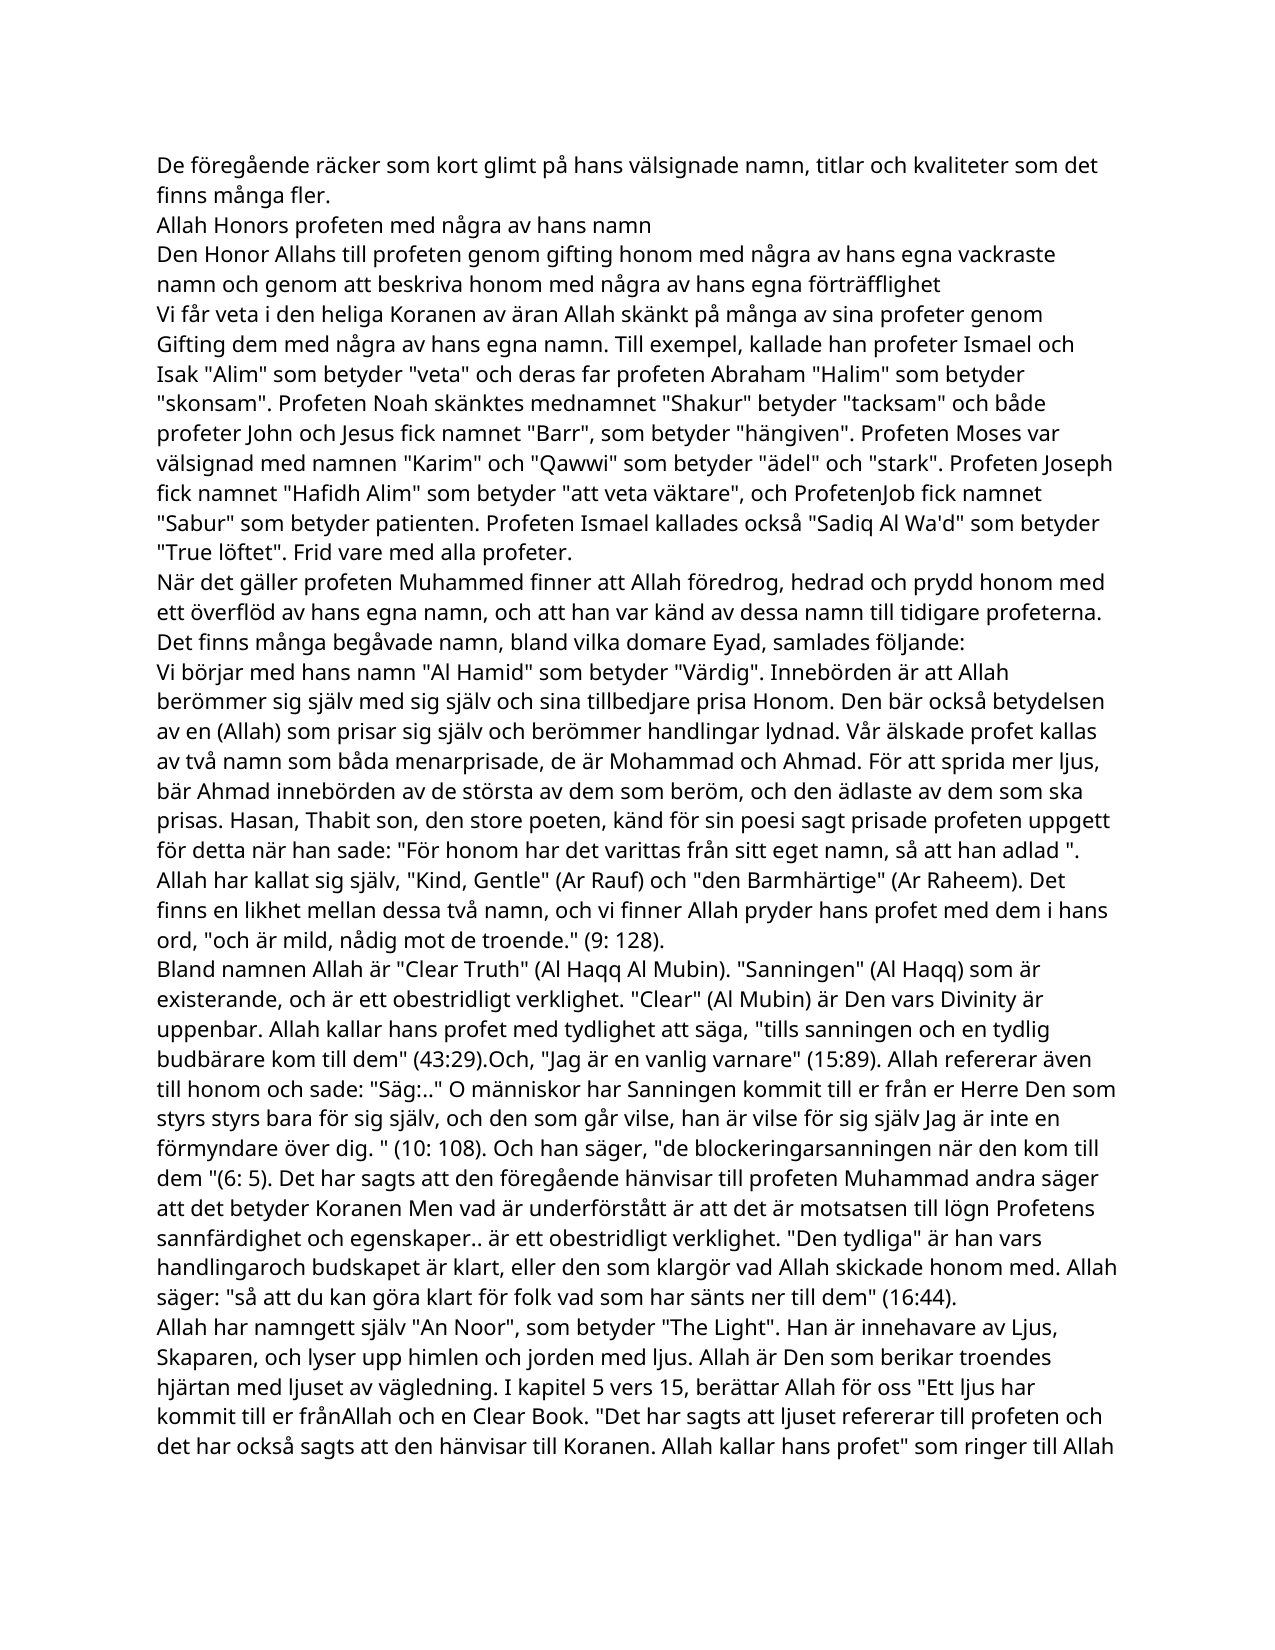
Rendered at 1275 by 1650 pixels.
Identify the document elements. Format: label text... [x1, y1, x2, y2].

text Allah har kallat sig själv, "Kind, Gentle" (Ar Rauf) och "den Barmhärtige" (Ar Raheem). Det finns en likhet mellan dessa två namn, och vi finner Allah pryder hans profet med dem i hans ord, "och är mild, nådig mot de troende." (9: 128). [156, 865, 1118, 954]
text Den Honor Allahs till profeten genom gifting honom med några av hans egna vackraste namn och genom att beskriva honom med några av hans egna förträfflighet [156, 239, 1118, 299]
text Bland namnen Allah är "Clear Truth" (Al Haqq Al Mubin). "Sanningen" (Al Haqq) som är existerande, och är ett obestridligt verklighet. "Clear" (Al Mubin) är Den vars Divinity är uppenbar. Allah kallar hans profet med tydlighet att säga, "tills sanningen och en tydlig budbärare kom till dem" (43:29).Och, "Jag är en vanlig varnare" (15:89). Allah refererar även till honom och sade: "Säg:.." O människor har Sanningen kommit till er från er Herre Den som styrs styrs bara för sig själv, och den som går vilse, han är vilse för sig själv Jag är inte en förmyndare över dig. " (10: 108). Och han säger, "de blockeringarsanningen när den kom till dem "(6: 5). Det har sagts att den föregående hänvisar till profeten Muhammad andra säger att det betyder Koranen Men vad är underförstått är att det är motsatsen till lögn Profetens sannfärdighet och egenskaper.. är ett obestridligt verklighet. "Den tydliga" är han vars handlingaroch budskapet är klart, eller den som klargör vad Allah skickade honom med. Allah säger: "så att du kan göra klart för folk vad som har sänts ner till dem" (16:44). [156, 954, 1118, 1312]
text Vi börjar med hans namn "Al Hamid" som betyder "Värdig". Innebörden är att Allah berömmer sig själv med sig själv och sina tillbedjare prisa Honom. Den bär också betydelsen av en (Allah) som prisar sig själv och berömmer handlingar lydnad. Vår älskade profet kallas av två namn som båda menarprisade, de är Mohammad och Ahmad. För att sprida mer ljus, bär Ahmad innebörden av de största av dem som beröm, och den ädlaste av dem som ska prisas. Hasan, Thabit son, den store poeten, känd för sin poesi sagt prisade profeten uppgett för detta när han sade: "För honom har det varittas från sitt eget namn, så att han adlad ". [156, 656, 1118, 865]
text Vi får veta i den heliga Koranen av äran Allah skänkt på många av sina profeter genom Gifting dem med några av hans egna namn. Till exempel, kallade han profeter Ismael och Isak "Alim" som betyder "veta" och deras far profeten Abraham "Halim" som betyder "skonsam". Profeten Noah skänktes mednamnet "Shakur" betyder "tacksam" och både profeter John och Jesus fick namnet "Barr", som betyder "hängiven". Profeten Moses var välsignad med namnen "Karim" och "Qawwi" som betyder "ädel" och "stark". Profeten Joseph fick namnet "Hafidh Alim" som betyder "att veta väktare", och ProfetenJob fick namnet "Sabur" som betyder patienten. Profeten Ismael kallades också "Sadiq Al Wa'd" som betyder "True löftet". Frid vare med alla profeter. [156, 299, 1118, 567]
text Allah Honors profeten med några av hans namn [156, 209, 1118, 239]
text När det gäller profeten Muhammed finner att Allah föredrog, hedrad och prydd honom med ett överflöd av hans egna namn, och att han var känd av dessa namn till tidigare profeterna. [156, 567, 1118, 627]
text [156, 1312, 1118, 1461]
text De föregående räcker som kort glimt på hans välsignade namn, titlar och kvaliteter som det finns många fler. [156, 150, 1118, 209]
text Det finns många begåvade namn, bland vilka domare Eyad, samlades följande: [156, 627, 1118, 656]
